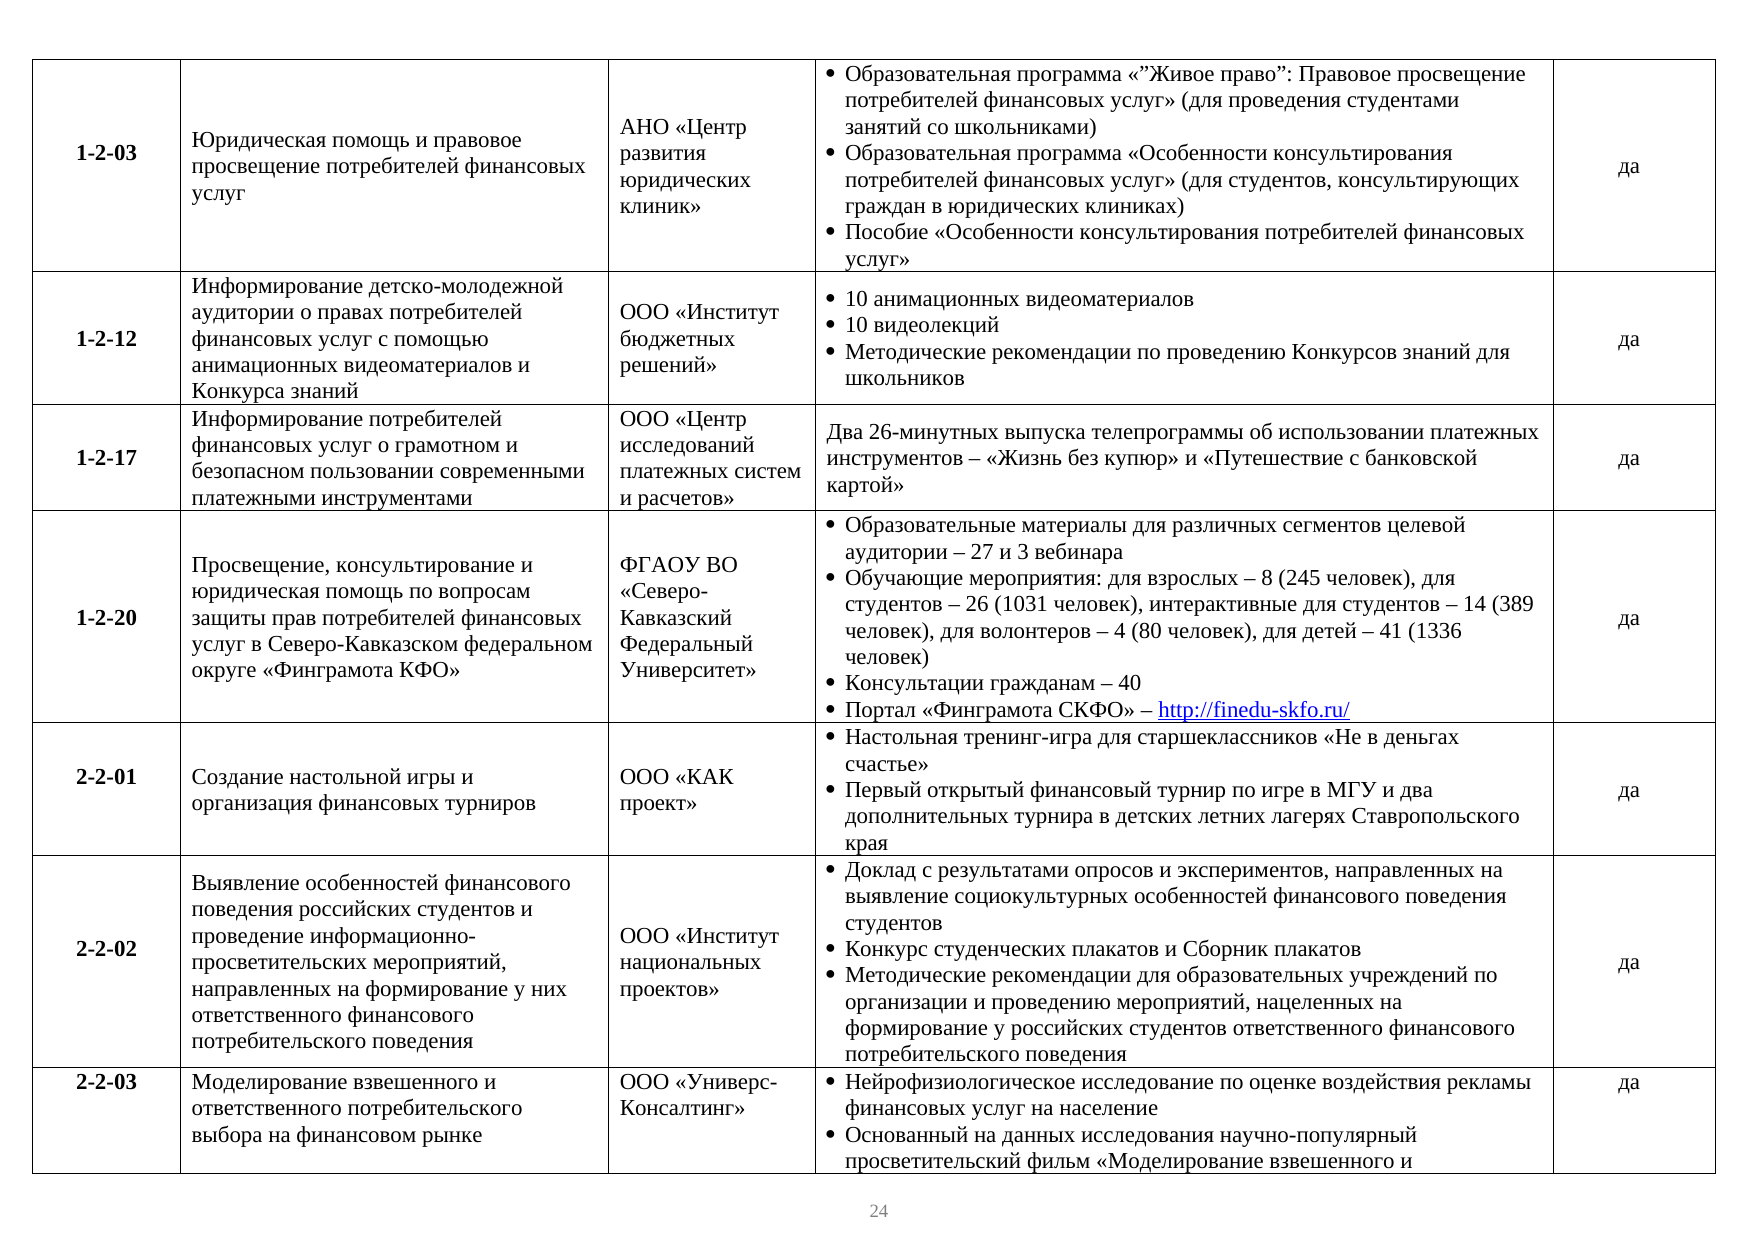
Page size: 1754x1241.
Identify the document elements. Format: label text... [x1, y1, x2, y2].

table_cell 1-2-03 [33, 60, 180, 271]
table_cell Настольная тренинг-игра для старшеклассников «Не в деньгах счастье» Первый открытый финансовый турнир по игре в МГУ и два дополнительных турнира в детских летних лагерях Ставропольского края [816, 723, 1553, 855]
table_cell ООО «Центр исследований платежных систем и расчетов» [609, 405, 815, 510]
table_cell Создание настольной игры и организация финансовых турниров [181, 723, 608, 855]
table_cell ООО «КАК проект» [609, 723, 815, 855]
table_cell да [1554, 1068, 1715, 1173]
table_cell 2-2-01 [33, 723, 180, 855]
table_cell 1-2-20 [33, 511, 180, 722]
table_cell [181, 1068, 608, 1173]
table_cell да [1554, 60, 1715, 271]
table_cell ФГАОУ ВО «Северо-Кавказский Федеральный Университет» [609, 511, 815, 722]
table_cell 10 анимационных видеоматериалов 10 видеолекций Методические рекомендации по проведению Конкурсов знаний для школьников [816, 272, 1553, 404]
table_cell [609, 1068, 815, 1173]
table_cell Информирование потребителей финансовых услуг о грамотном и безопасном пользовании современными платежными инструментами [181, 405, 608, 510]
table_cell АНО «Центр развития юридических клиник» [609, 60, 815, 271]
table_cell ООО «Институт бюджетных решений» [609, 272, 815, 404]
table_cell Информирование детско-молодежной аудитории о правах потребителей финансовых услуг с помощью анимационных видеоматериалов и Конкурса знаний [181, 272, 608, 404]
table_cell Образовательная программа «”Живое право”: Правовое просвещение потребителей финансовых услуг» (для проведения студентами занятий со школьниками) Образовательная программа «Особенности консультирования потребителей финансовых услуг» (для студентов, консультирующих граждан в юридических клиниках) Пособие «Особенности консультирования потребителей финансовых услуг» [816, 60, 1553, 271]
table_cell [816, 1068, 1553, 1173]
table_cell Выявление особенностей финансового поведения российских студентов и проведение информационно-просветительских мероприятий, направленных на формирование у них ответственного финансового потребительского поведения [181, 856, 608, 1067]
table_cell Просвещение, консультирование и юридическая помощь по вопросам защиты прав потребителей финансовых услуг в Северо-Кавказском федеральном округе «Финграмота КФО» [181, 511, 608, 722]
table_cell да [1554, 405, 1715, 510]
table_cell 2-2-02 [33, 856, 180, 1067]
table_cell да [1554, 511, 1715, 722]
table_cell да [1554, 272, 1715, 404]
table_cell да [1554, 723, 1715, 855]
table_cell 1-2-12 [33, 272, 180, 404]
table_cell 1-2-17 [33, 405, 180, 510]
table_cell ООО «Институт национальных проектов» [609, 856, 815, 1067]
table_cell Два 26-минутных выпуска телепрограммы об использовании платежных инструментов – «Жизнь без купюр» и «Путешествие с банковской картой» [816, 405, 1553, 510]
table_cell Доклад с результатами опросов и экспериментов, направленных на выявление социокультурных особенностей финансового поведения студентов Конкурс студенческих плакатов и Сборник плакатов Методические рекомендации для образовательных учреждений по организации и проведению мероприятий, нацеленных на формирование у российских студентов ответственного финансового потребительского поведения [816, 856, 1553, 1067]
table_cell Образовательные материалы для различных сегментов целевой аудитории – 27 и 3 вебинара Обучающие мероприятия: для взрослых – 8 (245 человек), для студентов – 26 (1031 человек), интерактивные для студентов – 14 (389 человек), для волонтеров – 4 (80 человек), для детей – 41 (1336 человек) Консультации гражданам – 40 Портал «Финграмота СКФО» – http://finedu-skfo.ru/ [816, 511, 1553, 722]
table_cell 2-2-03 [33, 1068, 180, 1173]
table_cell Юридическая помощь и правовое просвещение потребителей финансовых услуг [181, 60, 608, 271]
table_cell да [1554, 856, 1715, 1067]
